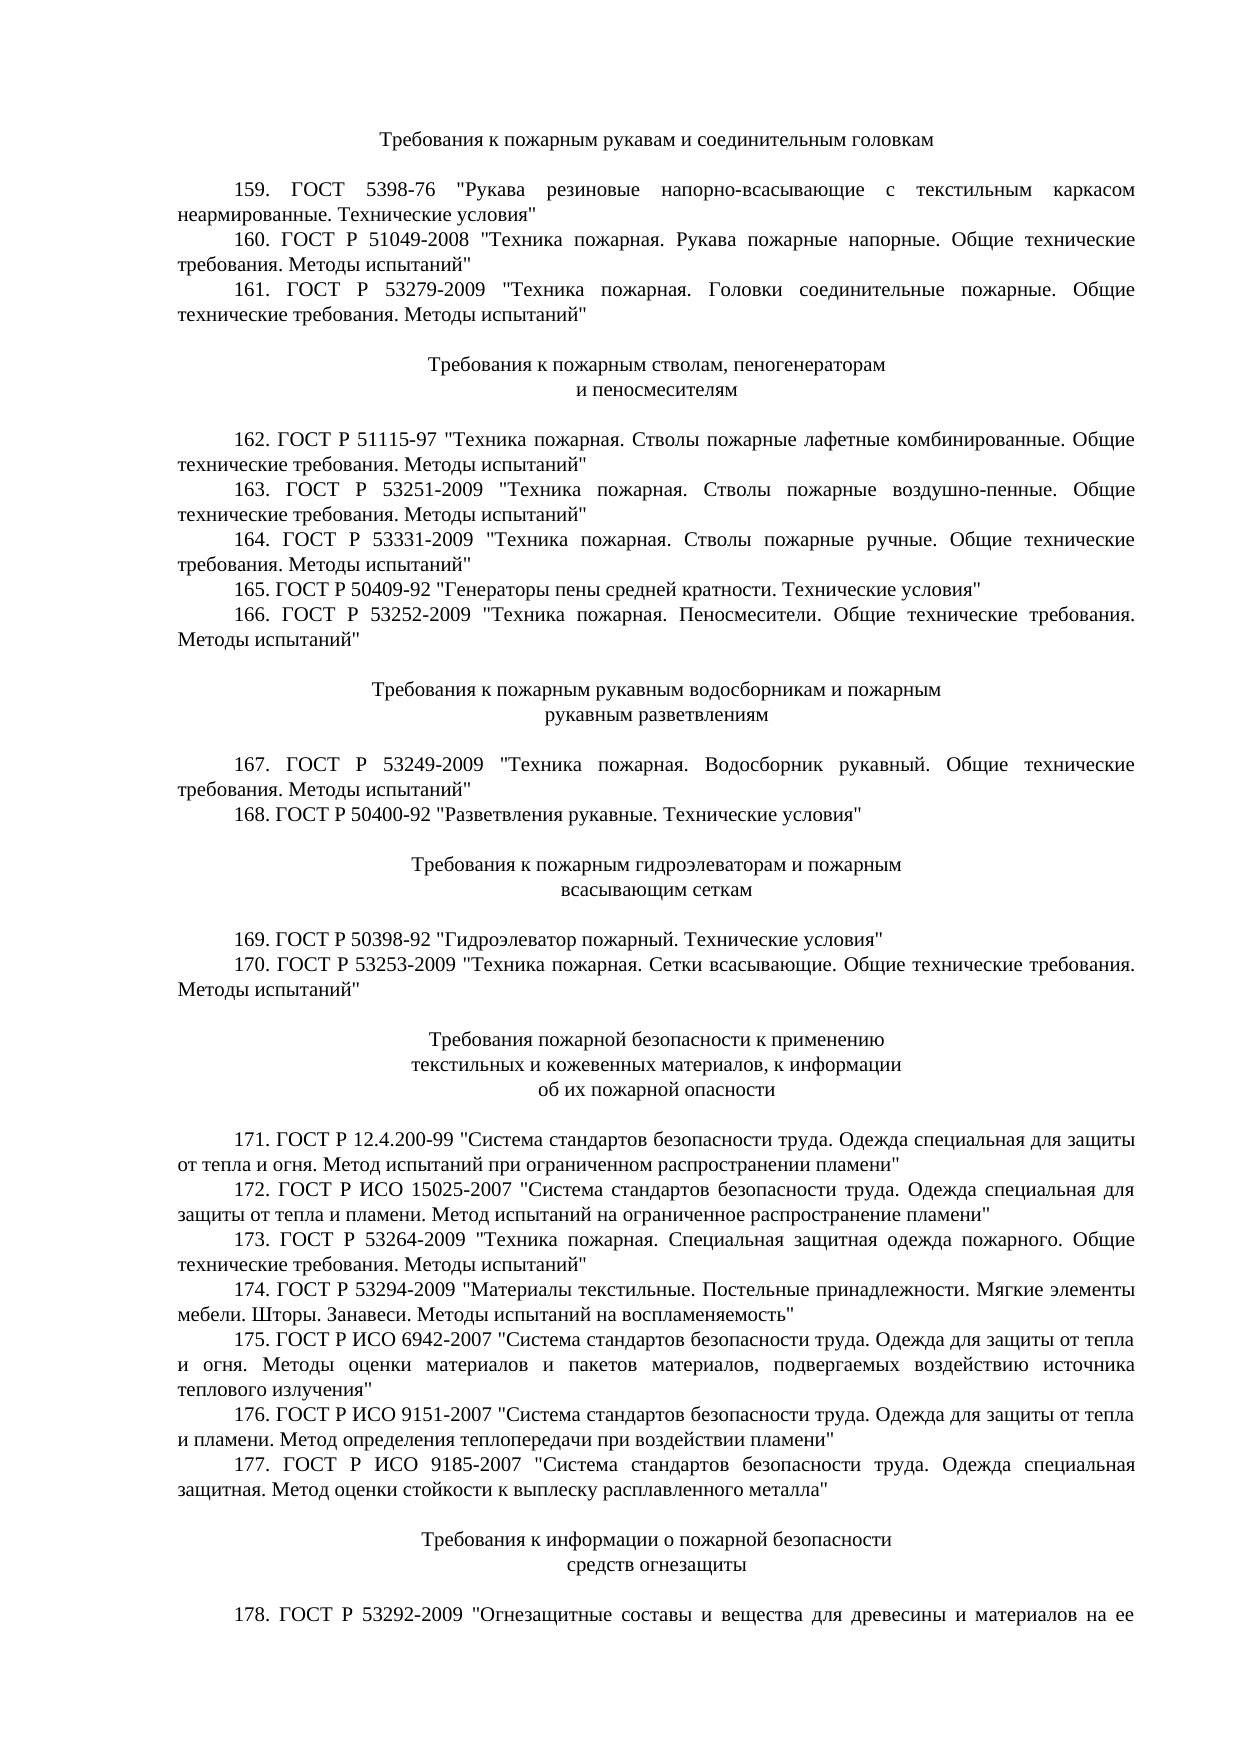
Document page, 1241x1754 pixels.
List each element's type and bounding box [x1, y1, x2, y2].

table_header [169, 118, 1144, 1634]
